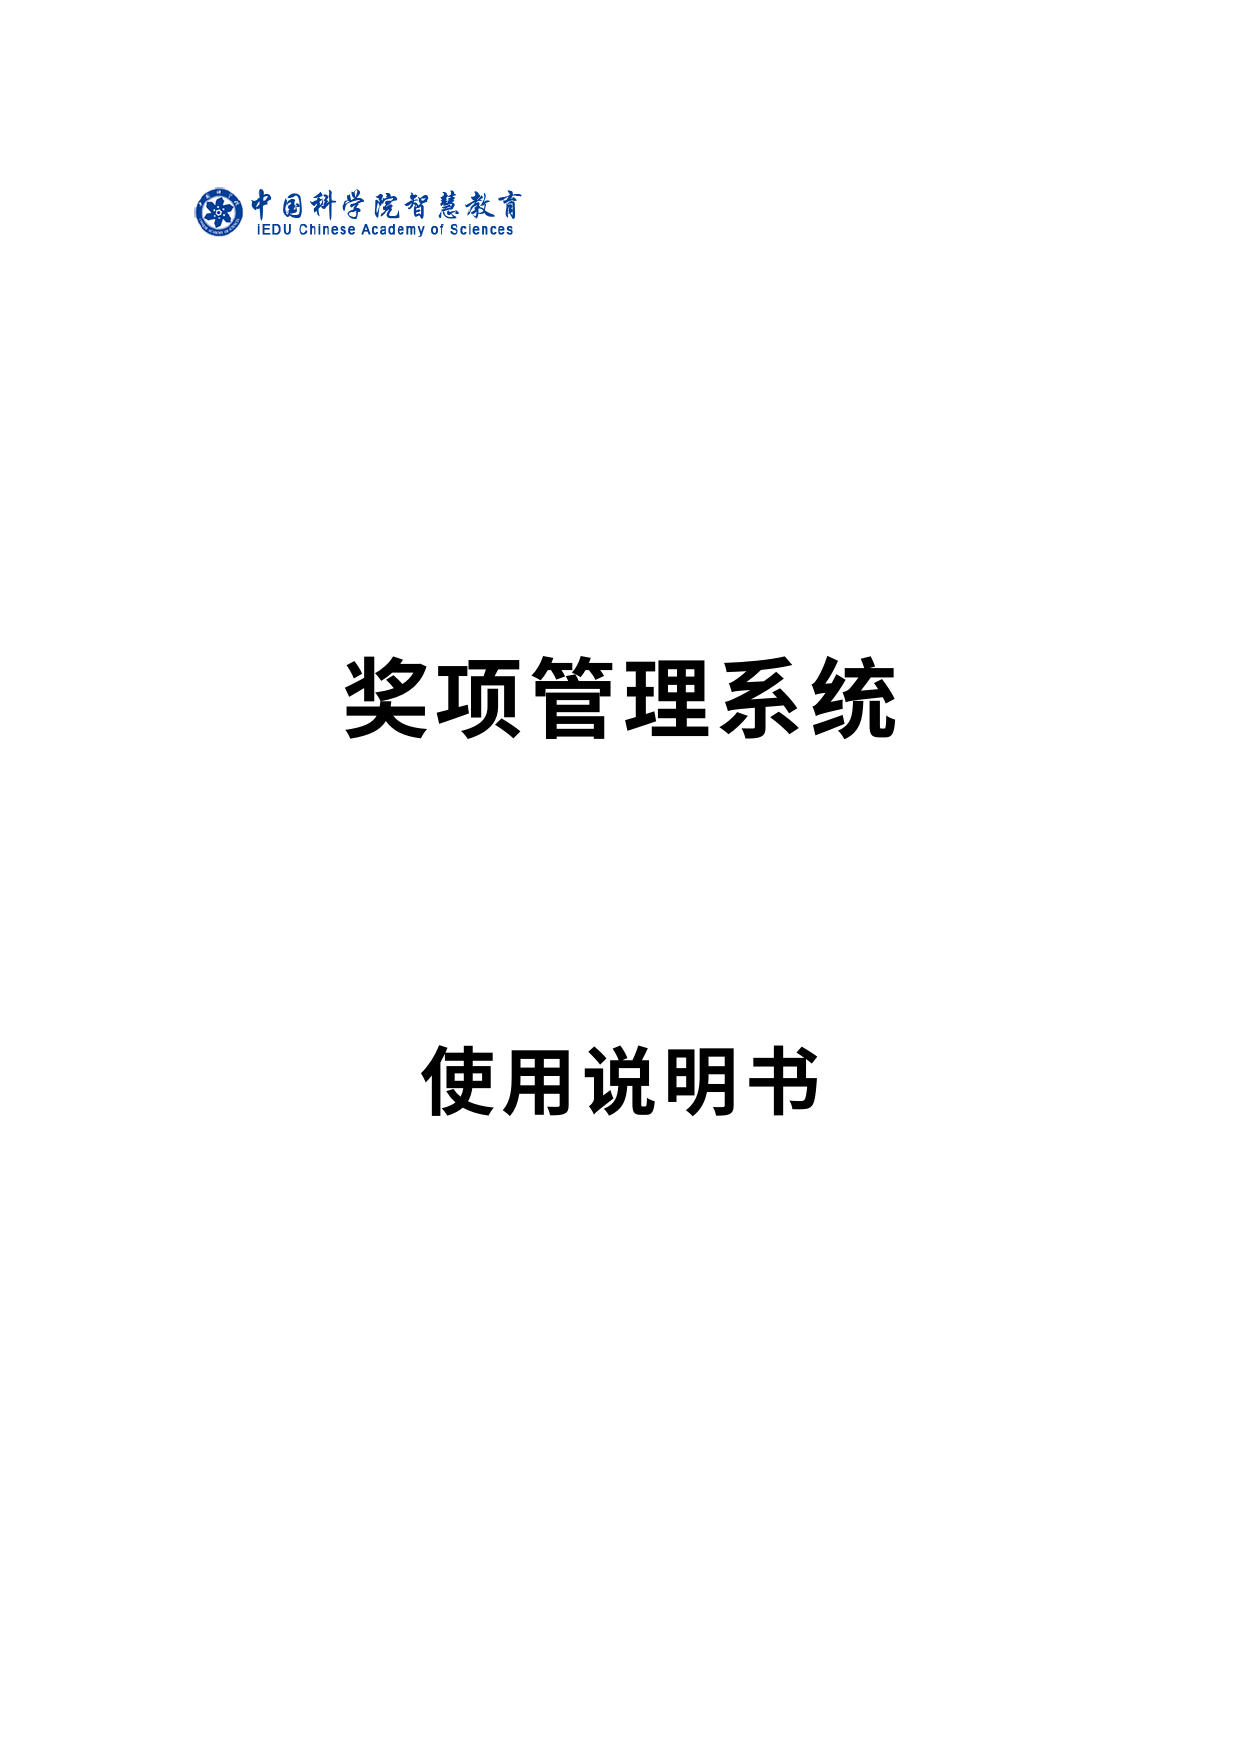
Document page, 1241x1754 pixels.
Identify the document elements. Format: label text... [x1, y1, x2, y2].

text 奖项管理系统 [187, 629, 1053, 759]
text 使用说明书 [187, 1012, 1053, 1142]
picture [187, 183, 527, 237]
